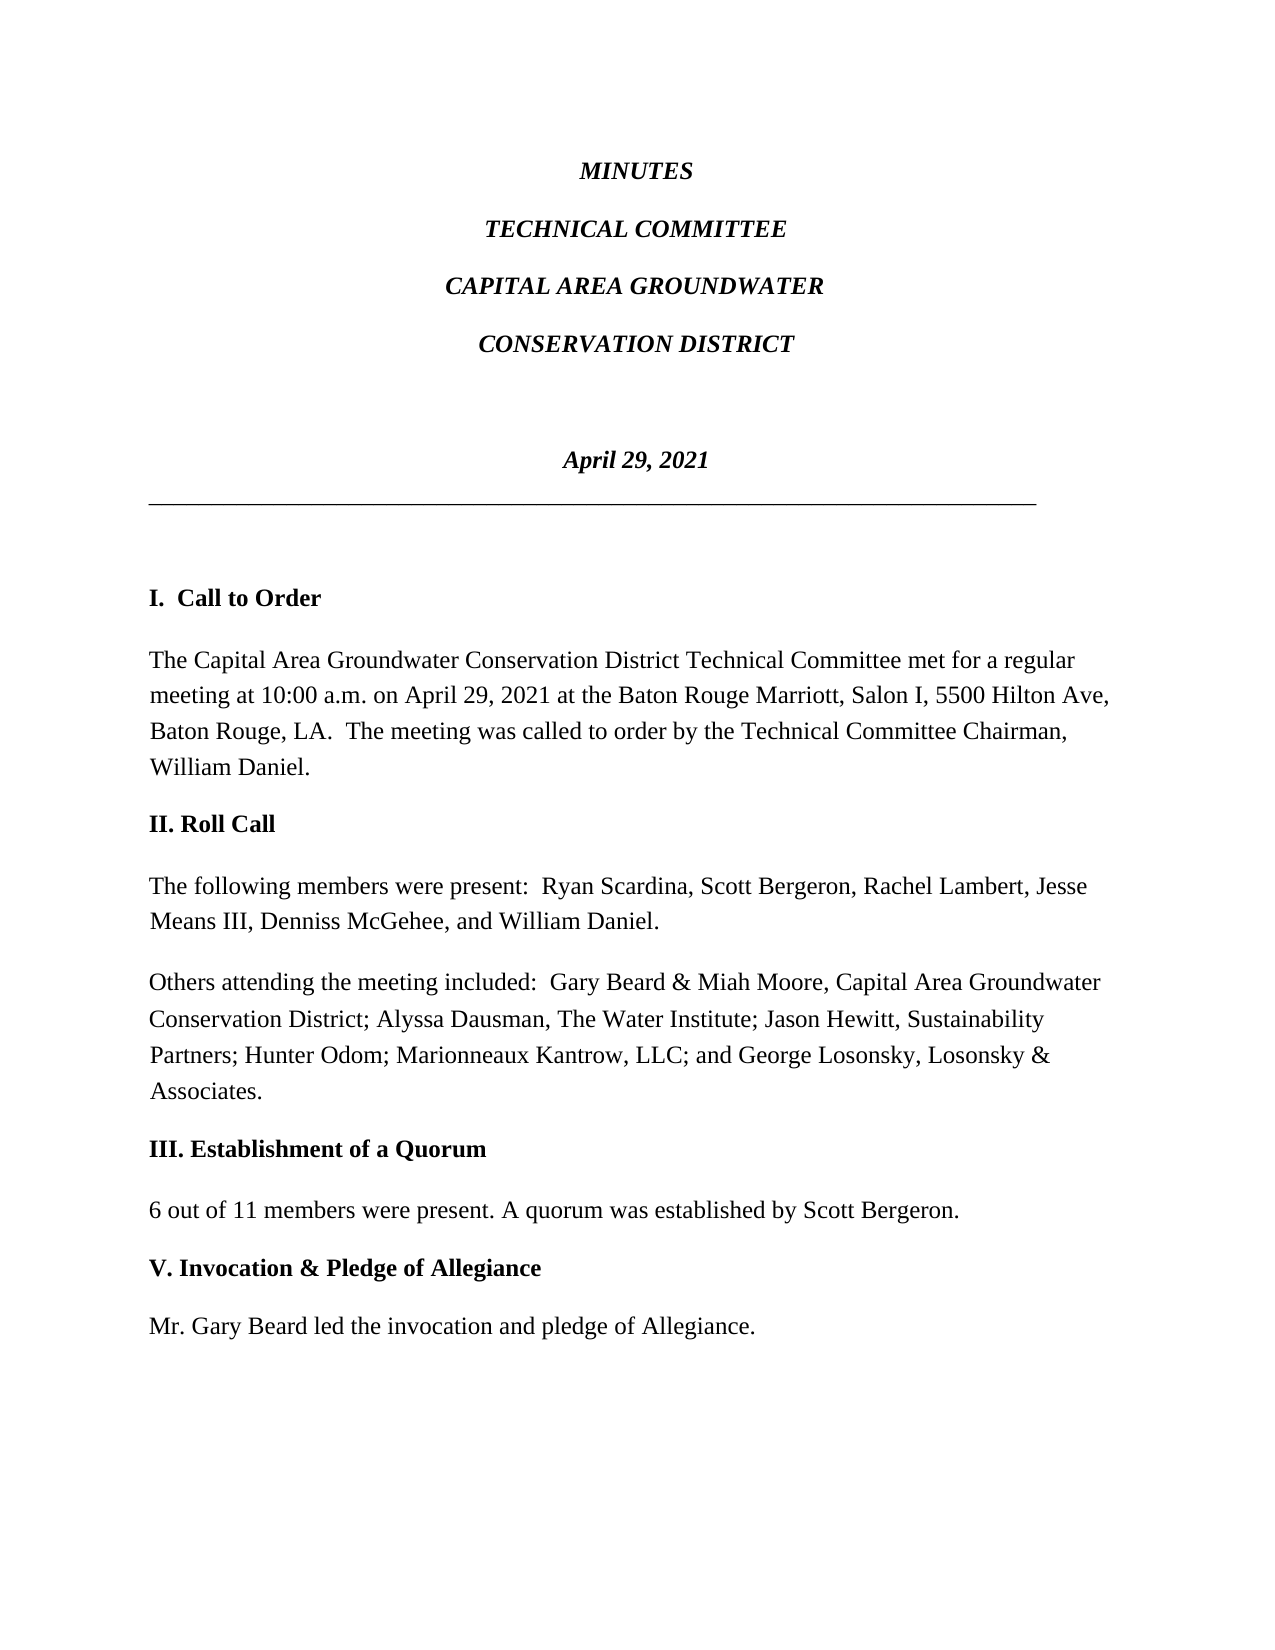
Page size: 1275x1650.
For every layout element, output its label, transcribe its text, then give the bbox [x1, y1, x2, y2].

text MINUTES [150, 156, 1125, 185]
text The following members were present: Ryan Scardina, Scott Bergeron, Rachel Lambert, Jesse Means III, Denniss McGehee, and William Daniel. [148, 871, 1125, 935]
text April 29, 2021 [150, 445, 1125, 474]
text 6 out of 11 members were present. A quorum was established by Scott Bergeron. [148, 1195, 1125, 1224]
text TECHNICAL COMMITTEE [150, 214, 1124, 242]
text CONSERVATION DISTRICT [150, 329, 1125, 358]
text The Capital Area Groundwater Conservation District Technical Committee met for a regular meeting at 10:00 a.m. on April 29, 2021 at the Baton Rouge Marriott, Salon I, 5500 Hilton Ave, Baton Rouge, LA. The meeting was called to order by the Technical Committee Chairman, William Daniel. [148, 645, 1125, 780]
subtitle I. Call to Order [148, 583, 1125, 612]
text CAPITAL AREA GROUNDWATER [150, 271, 1122, 300]
text Conservation District; Alyssa Dausman, The Water Institute; Jason Hewitt, Sustainability Partners; Hunter Odom; Marionneaux Kantrow, LLC; and George Losonsky, Losonsky & Associates. [148, 1004, 1125, 1104]
text Others attending the meeting included: Gary Beard & Miah Moore, Capital Area Groundwater [148, 967, 1125, 996]
text V. Invocation & Pledge of Allegiance [148, 1253, 1125, 1282]
text _______________________________________________________________________ [148, 479, 1125, 508]
subtitle II. Roll Call [148, 809, 1125, 838]
text III. Establishment of a Quorum [148, 1134, 1125, 1163]
text Mr. Gary Beard led the invocation and pledge of Allegiance. [148, 1311, 1125, 1340]
